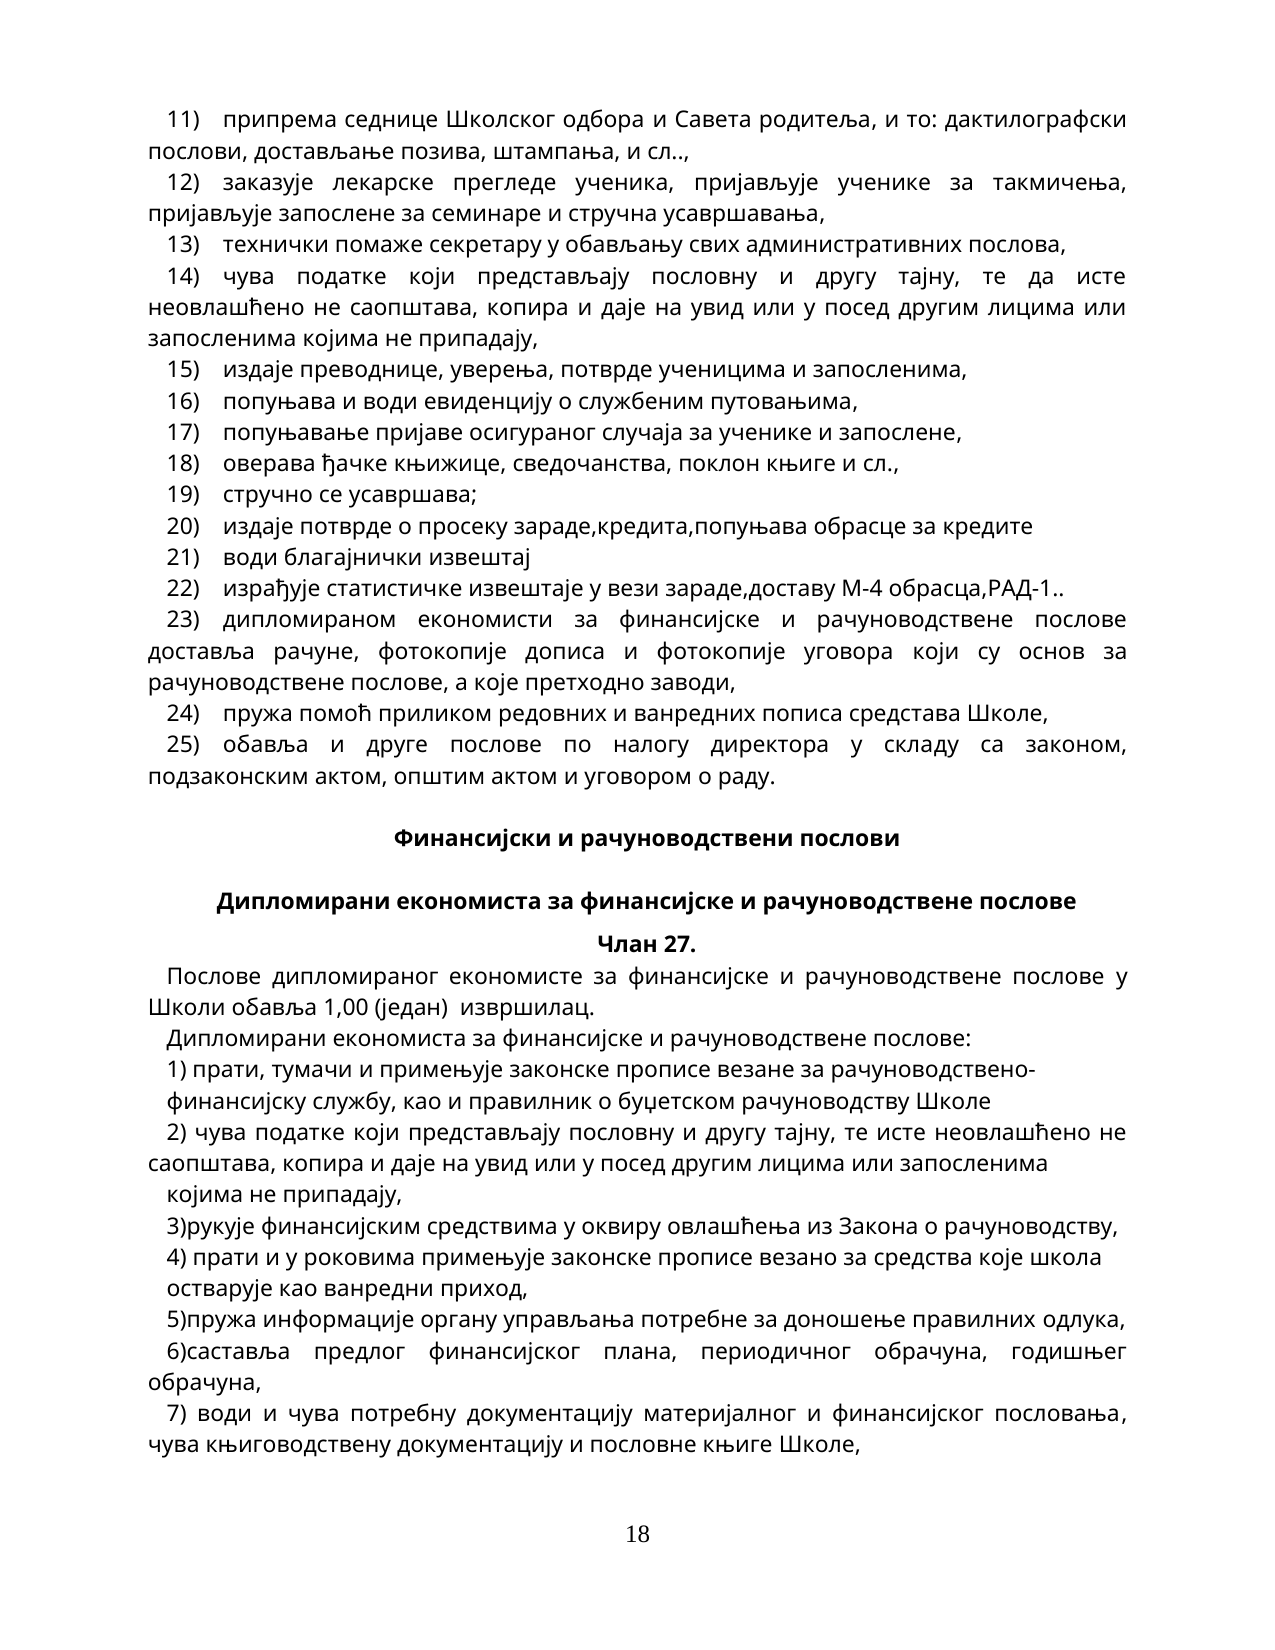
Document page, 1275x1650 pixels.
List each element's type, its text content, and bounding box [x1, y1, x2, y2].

list води благајнички извештај [148, 541, 1127, 572]
text 6)саставља предлог финансијског плана, периодичног обрачуна, годишњег обрачуна, [148, 1335, 1127, 1397]
list заказује лекарске прегледе ученика, пријављује ученике за такмичења, пријављује запослене за семинаре и стручна усавршавања, [148, 166, 1127, 228]
text 4) прати и у роковима примењује законске прописе везано за средства које школа [148, 1241, 1127, 1272]
text 2) чува податке који представљају пословну и другу тајну, те исте неовлашћено не саопштава, копира и даје на увид или у посед другим лицима или запосленима [148, 1116, 1127, 1178]
list стручно се усавршава; [148, 478, 1127, 510]
text Послове дипломираног економисте за финансијске и рачуноводствене послове у Школи обавља 1,00 (један) извршилац. [148, 960, 1127, 1022]
list чува податке који представљају пословну и другу тајну, те да исте неовлашћено не саопштава, копира и даје на увид или у посед другим лицима или запосленима којима не припадају, [148, 260, 1127, 353]
list израђује статистичке извештаје у вези зараде,доставу М-4 обрасца,РАД-1.. [148, 572, 1127, 603]
text 1) прати, тумачи и примењује законске прописе везане за рачуноводствено- [148, 1053, 1127, 1085]
list попуњава и води евиденцију о службеним путовањима, [148, 385, 1127, 416]
list пружа помоћ приликом редовних и ванредних пописа средстава Школе, [148, 697, 1127, 728]
text Дипломирани економиста за финансијске и рачуноводствене послове: [148, 1022, 1127, 1053]
list издаје потврде о просеку зараде,кредита,попуњава обрасце за кредите [148, 510, 1127, 541]
list дипломираном економисти за финансијске и рачуноводствене послове доставља рачуне, фотокопије дописа и фотокопије уговора који су основ за рачуноводствене послове, а које претходно заводи, [148, 603, 1127, 697]
text 3)рукује финансијским средствима у оквиру овлашћења из Закона о рачуноводству, [148, 1210, 1127, 1241]
text финансијску службу, као и правилник о буџетском рачуноводству Школе [148, 1085, 1127, 1116]
list технички помаже секретару у обављању свих административних послова, [148, 228, 1127, 260]
text Дипломирани економиста за финансијске и рачуноводствене послове [148, 885, 1127, 916]
text којима не припадају, [148, 1178, 1127, 1210]
text Члан 27. [148, 928, 1127, 960]
list попуњавање пријаве осигураног случаја за ученике и запослене, [148, 416, 1127, 447]
text остварује као ванредни приход, [148, 1272, 1127, 1303]
list припрема седнице Школског одбора и Савета родитеља, и то: дактилографски послови, достављање позива, штампања, и сл.., [148, 103, 1127, 166]
list оверава ђачке књижице, сведочанства, поклон књиге и сл., [148, 447, 1127, 478]
text 7) води и чува потребну документацију материјалног и финансијског пословања, чува књиговодствену документацију и пословне књиге Школе, [148, 1397, 1127, 1460]
text Финансијски и рачуноводствени послови [148, 822, 1127, 853]
text 5)пружа информације органу управљања потребне за доношење правилних одлука, [148, 1303, 1127, 1335]
list издаје преводнице, уверења, потврде ученицима и запосленима, [148, 353, 1127, 385]
list обавља и друге послове по налогу директора у складу са законом, подзаконским актом, општим актом и уговором о раду. [148, 728, 1127, 791]
